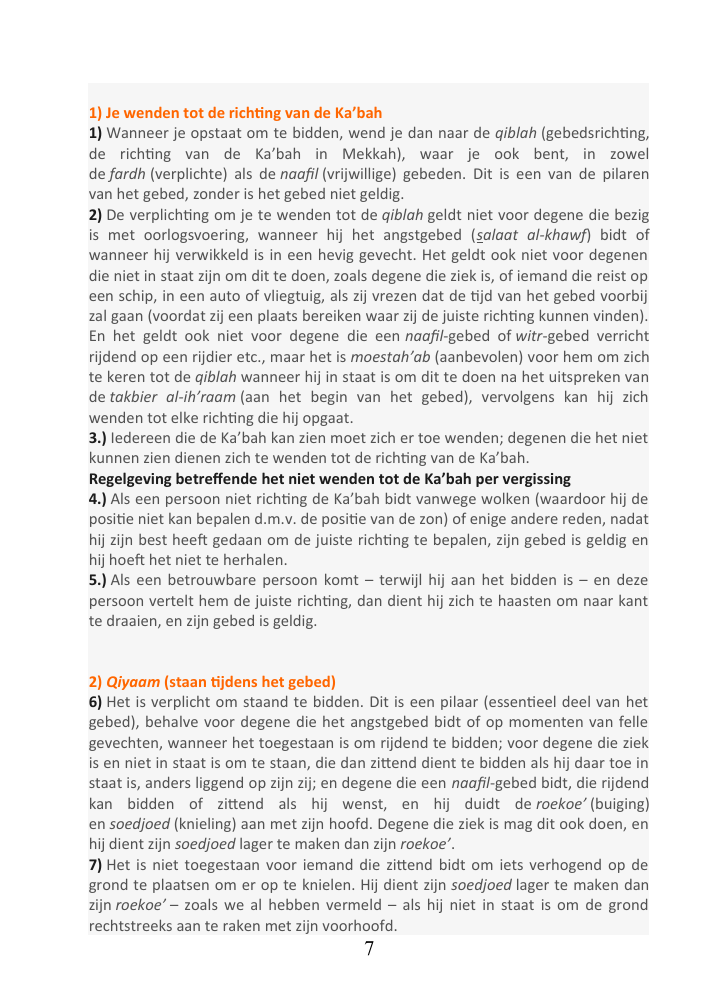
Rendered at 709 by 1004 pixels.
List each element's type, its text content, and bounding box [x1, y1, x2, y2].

text 2) De verplichting om je te wenden tot de qiblah geldt niet voor degene die bezig is met oorlogsvoering, wanneer hij het angstgebed (salaat al-khawf) bidt of wanneer hij verwikkeld is in een hevig gevecht. Het geldt ook niet voor degenen die niet in staat zijn om dit te doen, zoals degene die ziek is, of iemand die reist op een schip, in een auto of vliegtuig, als zij vrezen dat de tijd van het gebed voorbij zal gaan (voordat zij een plaats bereiken waar zij de juiste richting kunnen vinden). En het geldt ook niet voor degene die een naafil-gebed of witr-gebed verricht rijdend op een rijdier etc., maar het is moestah’ab (aanbevolen) voor hem om zich te keren tot de qiblah wanneer hij in staat is om dit te doen na het uitspreken van de takbier al-ih’raam (aan het begin van het gebed), vervolgens kan hij zich wenden tot elke richting die hij opgaat. [88, 204, 649, 427]
text 7) Het is niet toegestaan voor iemand die zittend bidt om iets verhogend op de grond te plaatsen om er op te knielen. Hij dient zijn soedjoed lager te maken dan zijn roekoe’ – zoals we al hebben vermeld – als hij niet in staat is om de grond rechtstreeks aan te raken met zijn voorhoofd. [88, 854, 649, 935]
text 5.) Als een betrouwbare persoon komt – terwijl hij aan het bidden is – en deze persoon vertelt hem de juiste richting, dan dient hij zich te haasten om naar kant te draaien, en zijn gebed is geldig. [88, 569, 649, 630]
text 3.) Iedereen die de Ka’bah kan zien moet zich er toe wenden; degenen die het niet kunnen zien dienen zich te wenden tot de richting van de Ka’bah. [88, 427, 649, 468]
text 4.) Als een persoon niet richting de Ka’bah bidt vanwege wolken (waardoor hij de positie niet kan bepalen d.m.v. de positie van de zon) of enige andere reden, nadat hij zijn best heeft gedaan om de juiste richting te bepalen, zijn gebed is geldig en hij hoeft het niet te herhalen. [88, 488, 649, 569]
text 6) Het is verplicht om staand te bidden. Dit is een pilaar (essentieel deel van het gebed), behalve voor degene die het angstgebed bidt of op momenten van felle gevechten, wanneer het toegestaan is om rijdend te bidden; voor degene die ziek is en niet in staat is om te staan, die dan zittend dient te bidden als hij daar toe in staat is, anders liggend op zijn zij; en degene die een naafil-gebed bidt, die rijdend kan bidden of zittend als hij wenst, en hij duidt de roekoe’ (buiging) en soedjoed (knieling) aan met zijn hoofd. Degene die ziek is mag dit ook doen, en hij dient zijn soedjoed lager te maken dan zijn roekoe’. [88, 691, 649, 854]
text Regelgeving betreffende het niet wenden tot de Ka’bah per vergissing [88, 468, 649, 488]
subtitle 1) Je wenden tot de richting van de Ka’bah [88, 83, 649, 123]
text 1) Wanneer je opstaat om te bidden, wend je dan naar de qiblah (gebedsrichting, de richting van de Ka’bah in Mekkah), waar je ook bent, in zowel de fardh (verplichte) als de naafil (vrijwillige) gebeden. Dit is een van de pilaren van het gebed, zonder is het gebed niet geldig. [88, 123, 649, 204]
subtitle 2) Qiyaam (staan tijdens het gebed) [88, 651, 649, 691]
